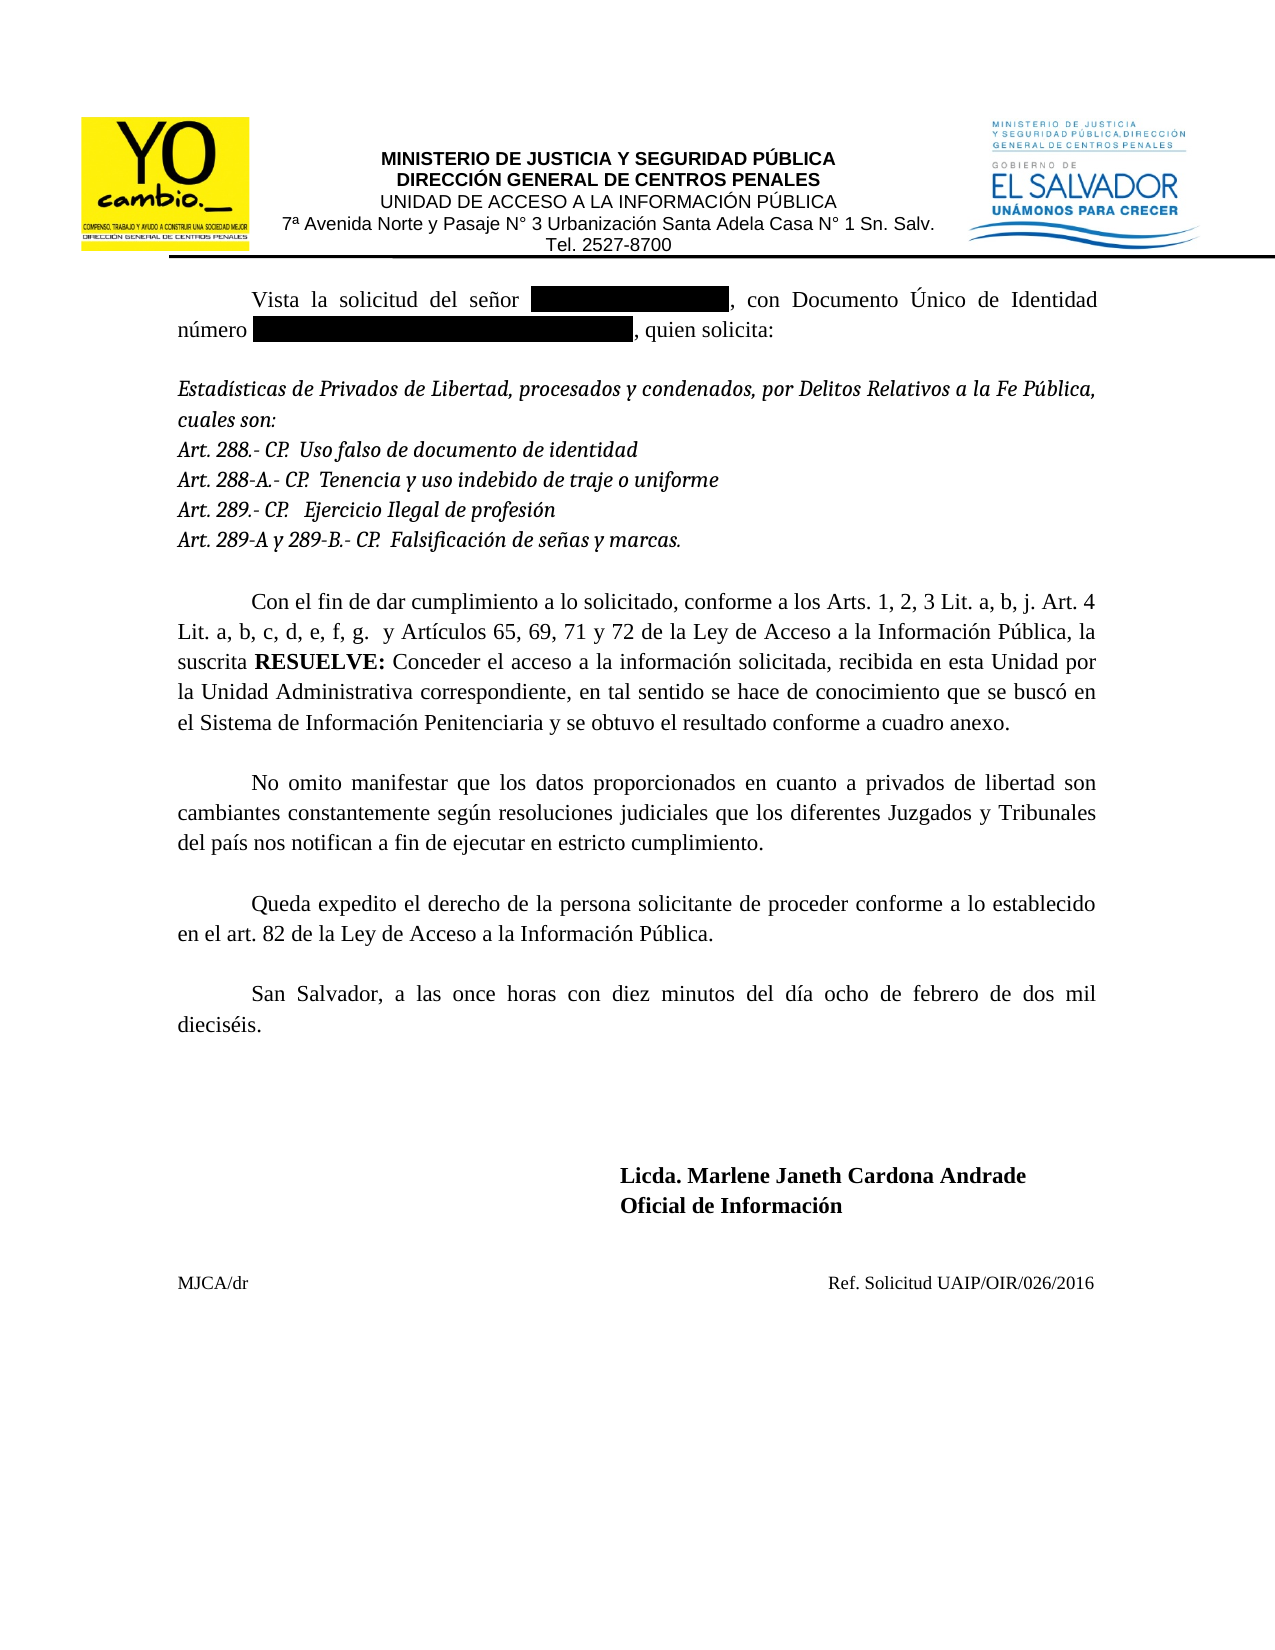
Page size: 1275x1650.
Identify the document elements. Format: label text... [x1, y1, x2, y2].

text 7ª Avenida Norte y Pasaje N° 3 Urbanización Santa Adela Casa N° 1 Sn. Salv. [250, 212, 967, 234]
text Queda expedito el derecho de la persona solicitante de proceder conforme a lo establecido en el art. 82 de la Ley de Acceso a la Información Pública. [177, 890, 1098, 946]
text Tel. 2527-8700 [177, 234, 1098, 255]
text DIRECCIÓN GENERAL DE CENTROS PENALES [250, 169, 967, 191]
text Art. 289.- CP. Ejercicio Ilegal de profesión [177, 497, 1098, 523]
text Art. 289-A y 289-B.- CP. Falsificación de señas y marcas. [177, 527, 1098, 554]
text Art. 288-A.- CP. Tenencia y uso indebido de traje o uniforme [177, 467, 1098, 493]
text Art. 288.- CP. Uso falso de documento de identidad [177, 437, 1098, 463]
text MINISTERIO DE JUSTICIA Y SEGURIDAD PÚBLICA [250, 148, 967, 169]
text MJCA/dr Ref. Solicitud UAIP/OIR/026/2016 [177, 1272, 1098, 1293]
text Oficial de Información [546, 1192, 1098, 1218]
text San Salvador, a las once horas con diez minutos del día ocho de febrero de dos mil dieciséis. [177, 980, 1098, 1037]
picture [967, 118, 1201, 252]
text Licda. Marlene Janeth Cardona Andrade [546, 1162, 1098, 1188]
text UNIDAD DE ACCESO A LA INFORMACIÓN PÚBLICA [250, 191, 967, 212]
picture [81, 117, 250, 251]
text Estadísticas de Privados de Libertad, procesados y condenados, por Delitos Relativos a la Fe Pública, cuales son: [177, 376, 1098, 433]
text No omito manifestar que los datos proporcionados en cuanto a privados de libertad son cambiantes constantemente según resoluciones judiciales que los diferentes Juzgados y Tribunales del país nos notifican a fin de ejecutar en estricto cumplimiento. [177, 769, 1098, 856]
text Con el fin de dar cumplimiento a lo solicitado, conforme a los Arts. 1, 2, 3 Lit. a, b, j. Art. 4 Lit. a, b, c, d, e, f, g. y Artículos 65, 69, 71 y 72 de la Ley de Acceso a la Información Pública, la suscrita RESUELVE: Conceder el acceso a la información solicitada, recibida en esta Unidad por la Unidad Administrativa correspondiente, en tal sentido se hace de conocimiento que se buscó en el Sistema de Información Penitenciaria y se obtuvo el resultado conforme a cuadro anexo. [177, 588, 1098, 735]
text Vista la solicitud del señor XXXXXXXXXXXX, con Documento Único de Identidad número XXXXXXXXXXXXXXXXXXXXXXX, quien solicita: [177, 286, 1098, 342]
